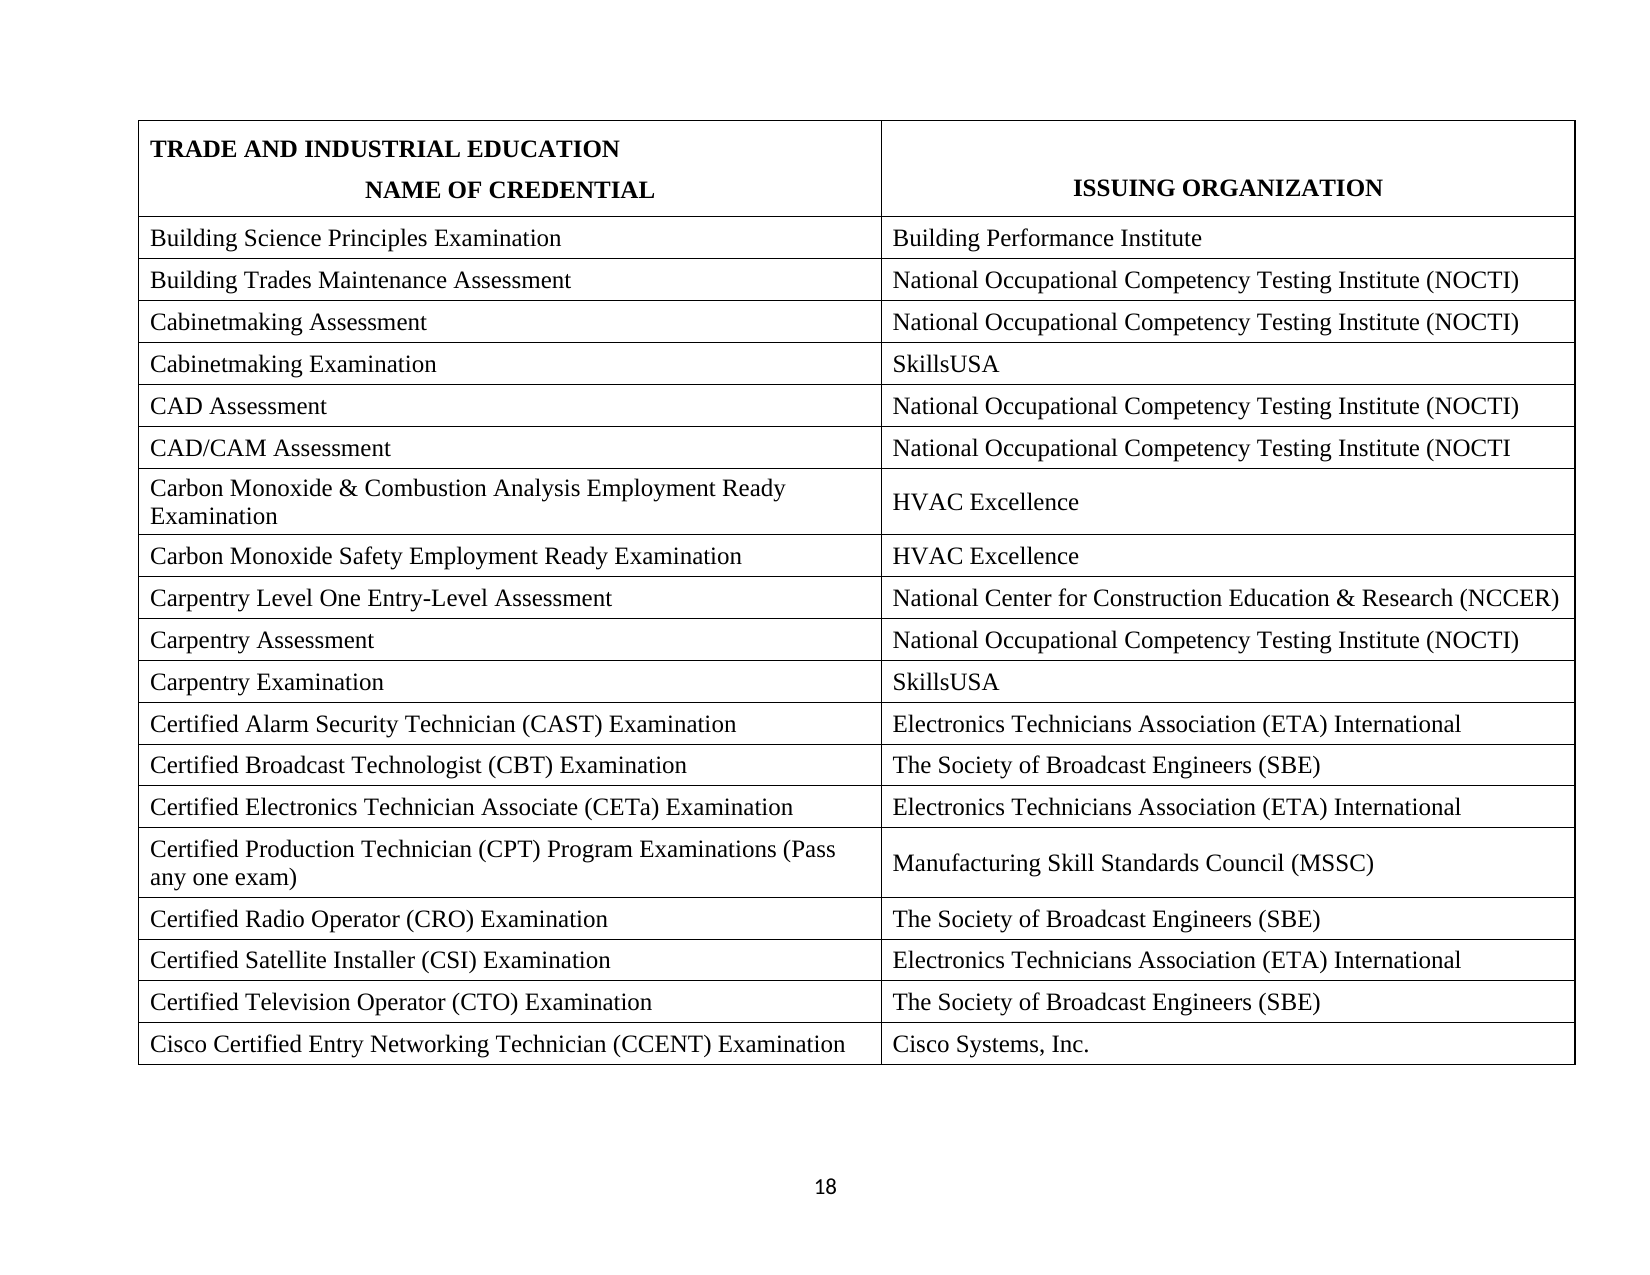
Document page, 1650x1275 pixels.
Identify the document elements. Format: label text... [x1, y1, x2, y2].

table_cell Building Science Principles Examination [139, 217, 881, 258]
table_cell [882, 259, 1574, 300]
table_cell Manufacturing Skill Standards Council (MSSC) [882, 828, 1574, 897]
table_cell Cabinetmaking Examination [139, 343, 881, 384]
table_cell National Center for Construction Education & Research (NCCER) [882, 577, 1574, 618]
table_cell CAD Assessment [139, 385, 881, 426]
table_cell The Society of Broadcast Engineers (SBE) [882, 745, 1574, 785]
table_cell HVAC Excellence [882, 469, 1574, 534]
table_cell Certified Electronics Technician Associate (CETa) Examination [139, 786, 881, 827]
table_cell National Occupational Competency Testing Institute (NOCTI) [882, 619, 1574, 660]
table_cell The Society of Broadcast Engineers (SBE) [882, 981, 1574, 1022]
table_cell Carbon Monoxide Safety Employment Ready Examination [139, 535, 881, 576]
table_cell HVAC Excellence [882, 535, 1574, 576]
table_cell The Society of Broadcast Engineers (SBE) [882, 898, 1574, 938]
table_cell Carpentry Examination [139, 661, 881, 702]
table_cell Building Trades Maintenance Assessment [139, 259, 881, 300]
table_cell CAD/CAM Assessment [139, 427, 881, 468]
table_cell Certified Production Technician (CPT) Program Examinations (Pass any one exam) [139, 828, 881, 897]
table_cell Carbon Monoxide & Combustion Analysis Employment Ready Examination [139, 469, 881, 534]
table_header ISSUING ORGANIZATION [882, 121, 1574, 216]
table_cell Certified Broadcast Technologist (CBT) Examination [139, 745, 881, 785]
table_cell Certified Alarm Security Technician (CAST) Examination [139, 703, 881, 743]
table_cell SkillsUSA [882, 661, 1574, 702]
table_cell National Occupational Competency Testing Institute (NOCTI) [882, 301, 1574, 342]
table_cell Certified Television Operator (CTO) Examination [139, 981, 881, 1022]
table_cell Building Performance Institute [882, 217, 1574, 258]
table_cell Certified Radio Operator (CRO) Examination [139, 898, 881, 938]
table_cell Certified Satellite Installer (CSI) Examination [139, 940, 881, 980]
table_cell Cisco Systems, Inc. [882, 1023, 1574, 1064]
table_cell Carpentry Level One Entry-Level Assessment [139, 577, 881, 618]
table_cell Cabinetmaking Assessment [139, 301, 881, 342]
table_cell Electronics Technicians Association (ETA) International [882, 940, 1574, 980]
table_cell Electronics Technicians Association (ETA) International [882, 703, 1574, 743]
table_cell National Occupational Competency Testing Institute (NOCTI) [882, 385, 1574, 426]
table_cell National Occupational Competency Testing Institute (NOCTI [882, 427, 1574, 468]
table_header TRADE AND INDUSTRIAL EDUCATION NAME OF CREDENTIAL [139, 121, 881, 216]
table_cell Carpentry Assessment [139, 619, 881, 660]
table_cell Electronics Technicians Association (ETA) International [882, 786, 1574, 827]
table_cell Cisco Certified Entry Networking Technician (CCENT) Examination [139, 1023, 881, 1064]
table_cell SkillsUSA [882, 343, 1574, 384]
